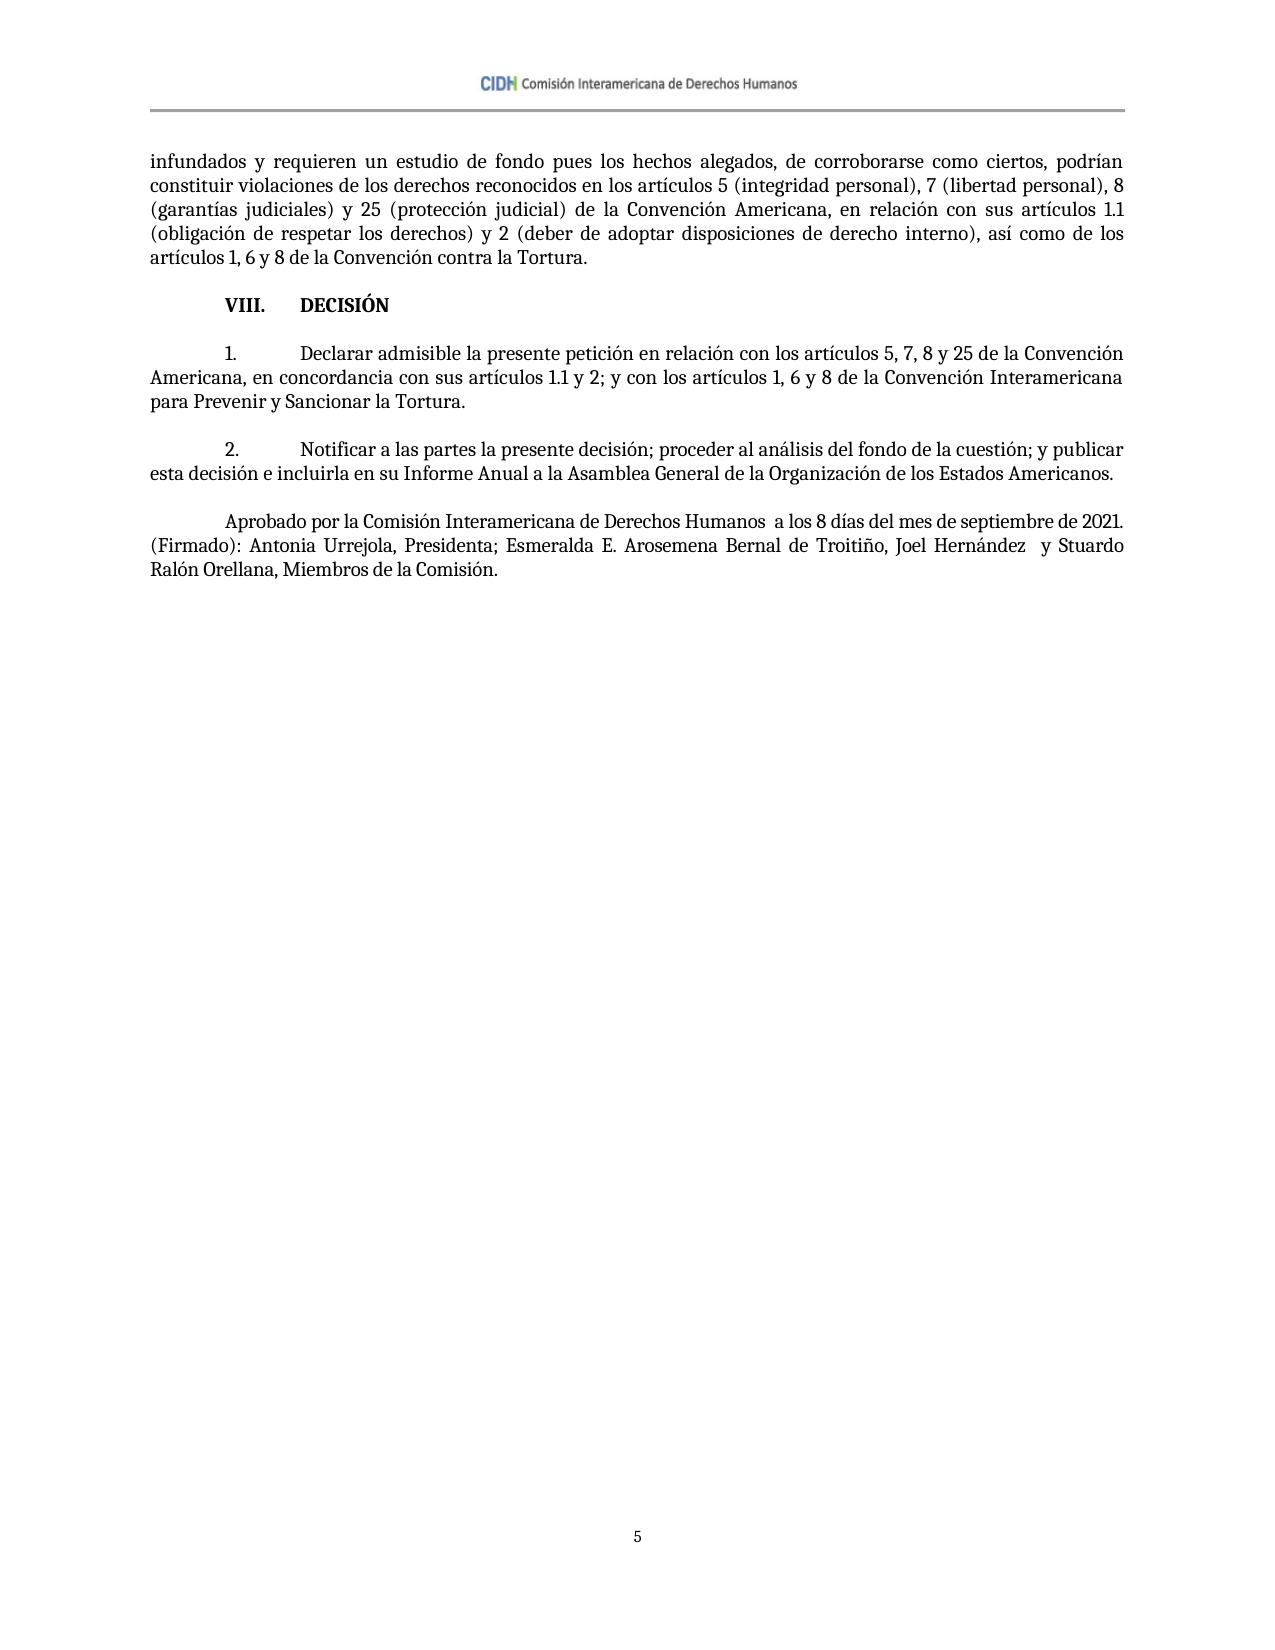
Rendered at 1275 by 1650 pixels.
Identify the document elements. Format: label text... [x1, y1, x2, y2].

text Aprobado por la Comisión Interamericana de Derechos Humanos a los 8 días del mes de septiembre de 2021. (Firmado): Antonia Urrejola, Presidenta; Esmeralda E. Arosemena Bernal de Troitiño, Joel Hernández y Stuardo Ralón Orellana, Miembros de la Comisión. [150, 509, 1125, 581]
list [150, 150, 1125, 270]
picture [475, 75, 800, 93]
list VIII. DECISIÓN [150, 294, 1125, 318]
list Notificar a las partes la presente decisión; proceder al análisis del fondo de la cuestión; y publicar esta decisión e incluirla en su Informe Anual a la Asamblea General de la Organización de los Estados Americanos. [150, 438, 1125, 486]
list Declarar admisible la presente petición en relación con los artículos 5, 7, 8 y 25 de la Convención Americana, en concordancia con sus artículos 1.1 y 2; y con los artículos 1, 6 y 8 de la Convención Interamericana para Prevenir y Sancionar la Tortura. [150, 342, 1125, 414]
